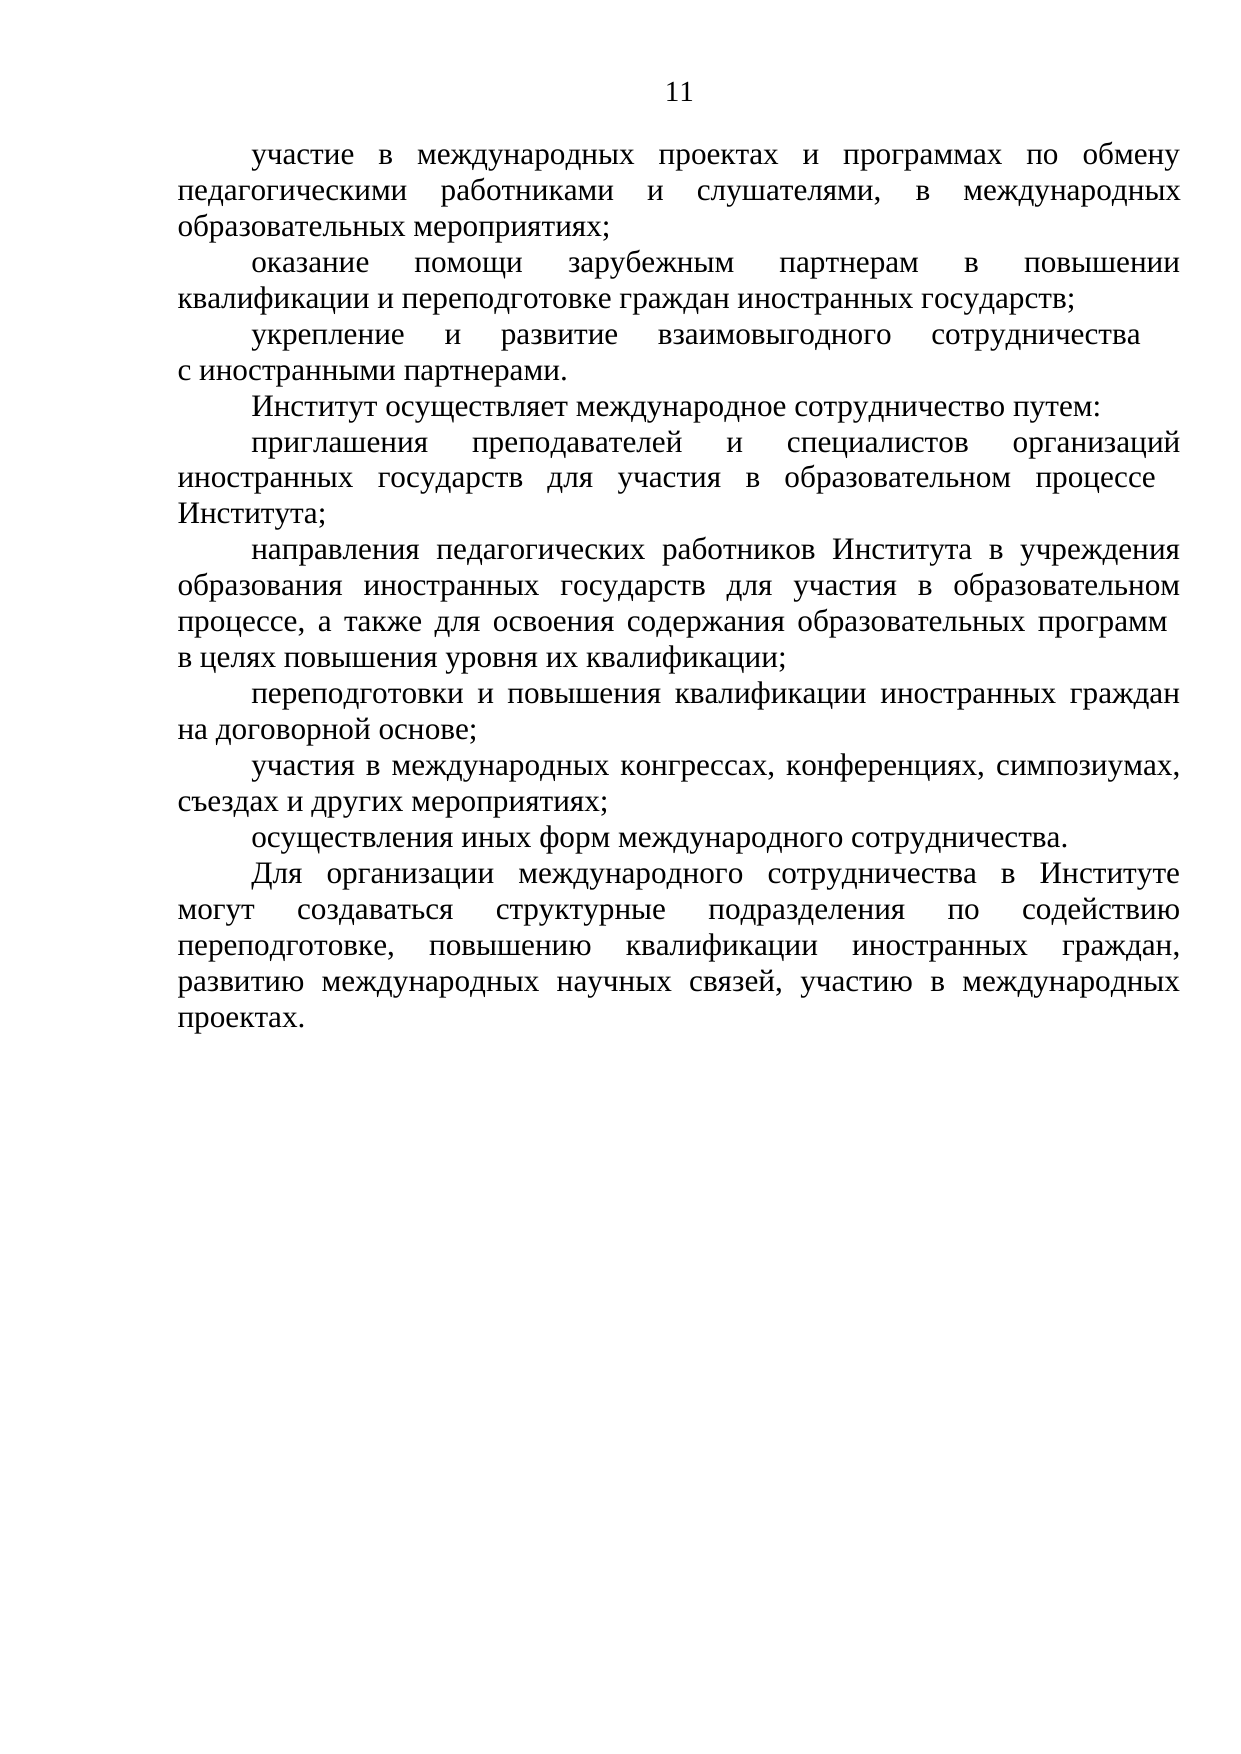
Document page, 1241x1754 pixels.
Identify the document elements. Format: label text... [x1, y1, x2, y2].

text Институт осуществляет международное сотрудничество путем: [177, 387, 1181, 423]
text переподготовки и повышения квалификации иностранных граждан на договорной основе; [177, 674, 1181, 746]
text укрепление и развитие взаимовыгодного сотрудничества с иностранными партнерами. [177, 315, 1181, 387]
text направления педагогических работников Института в учреждения образования иностранных государств для участия в образовательном процессе, а также для освоения содержания образовательных программ в целях повышения уровня их квалификации; [177, 531, 1181, 674]
text участие в международных проектах и программах по обмену педагогическими работниками и слушателями, в международных образовательных мероприятиях; [177, 135, 1181, 243]
text участия в международных конгрессах, конференциях, симпозиумах, съездах и других мероприятиях; [177, 746, 1181, 818]
text оказание помощи зарубежным партнерам в повышении квалификации и переподготовке граждан иностранных государств; [177, 243, 1181, 315]
text приглашения преподавателей и специалистов организаций иностранных государств для участия в образовательном процессе Института; [177, 423, 1181, 531]
text осуществления иных форм международного сотрудничества. [177, 818, 1181, 854]
text Для организации международного сотрудничества в Институте могут создаваться структурные подразделения по содействию переподготовке, повышению квалификации иностранных граждан, развитию международных научных связей, участию в международных проектах. [177, 854, 1181, 1034]
